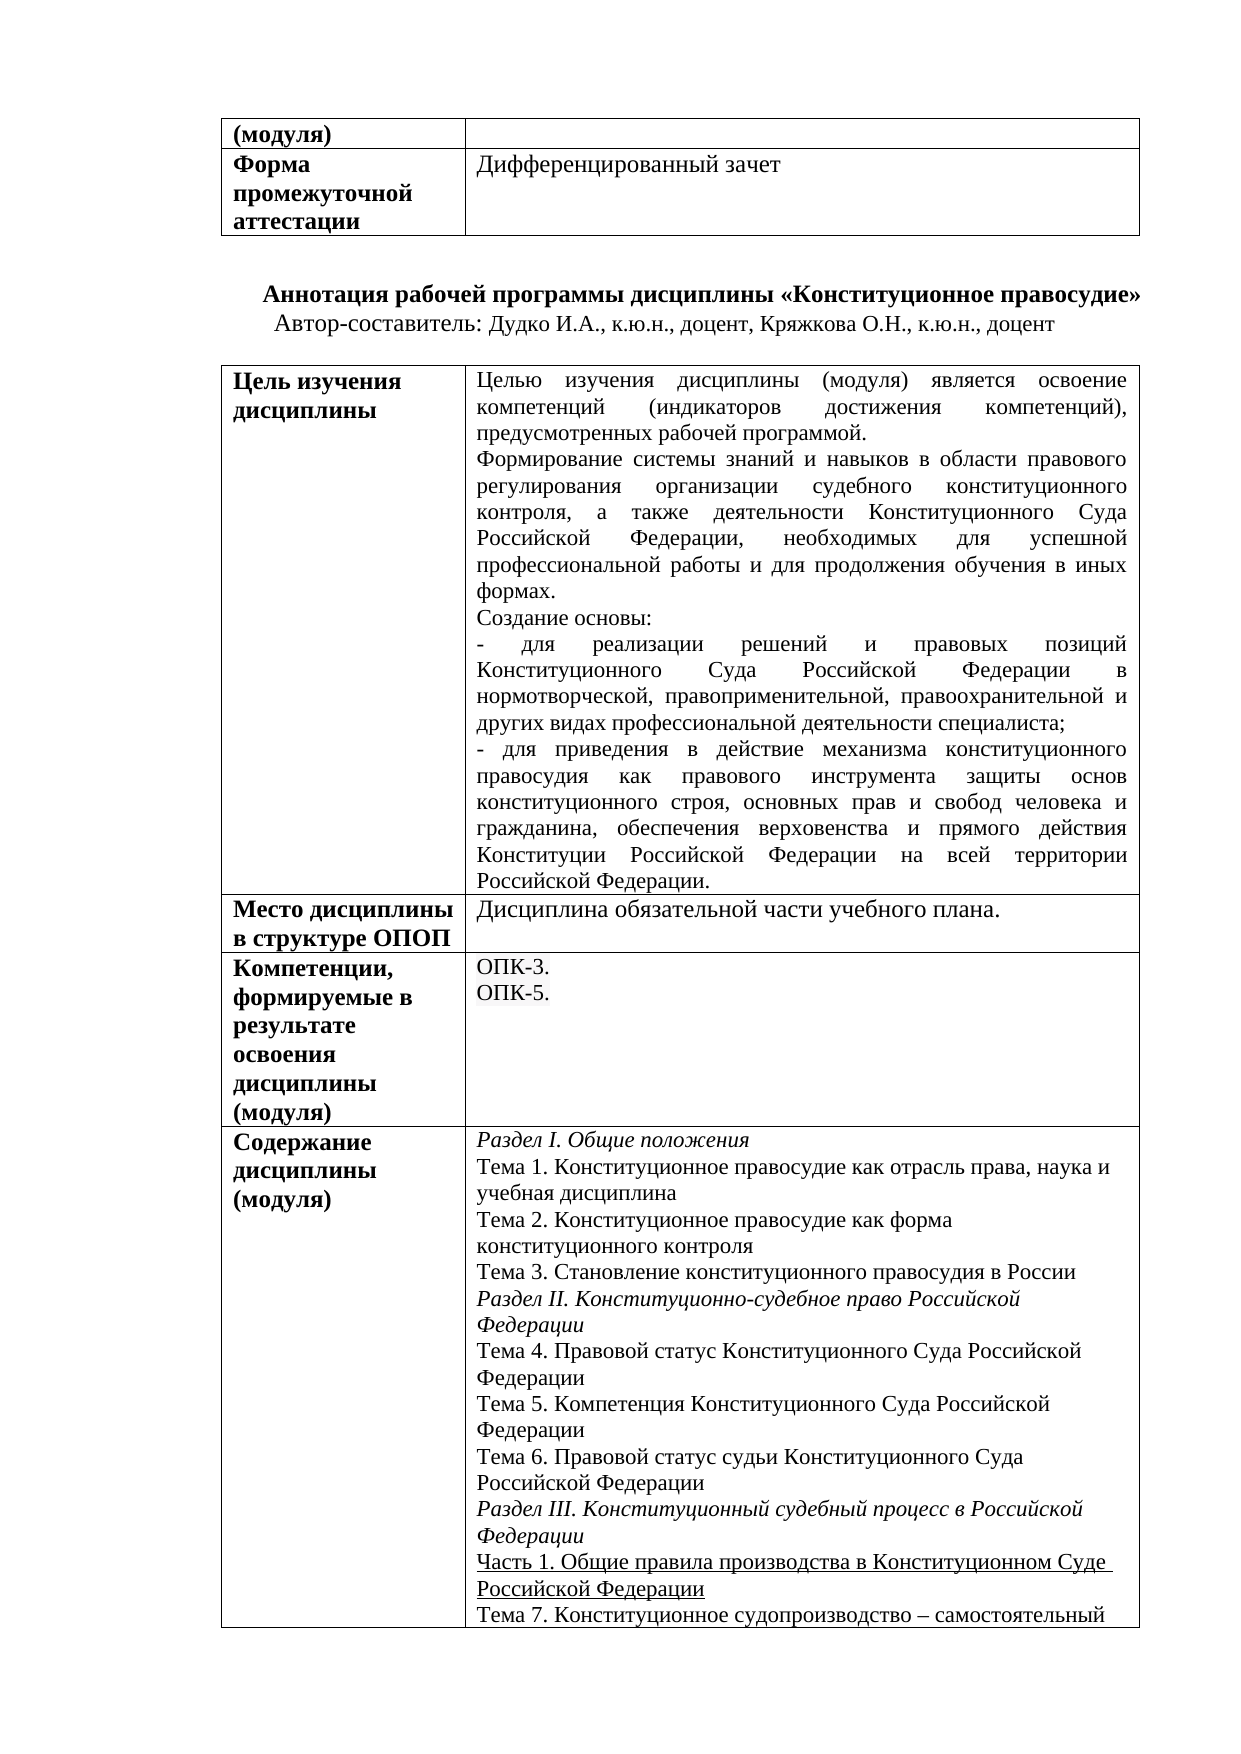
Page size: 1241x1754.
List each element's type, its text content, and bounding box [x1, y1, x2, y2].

text Аннотация рабочей программы дисциплины «Конституционное правосудие» [177, 279, 1152, 308]
table_header Целью изучения дисциплины (модуля) является освоение компетенций (индикаторов достижения компетенций), предусмотренных рабочей программой. Формирование системы знаний и навыков в области правового регулирования организации судебного конституционного контроля, а также деятельности Конституционного Суда Российской Федерации, необходимых для успешной профессиональной работы и для продолжения обучения в иных формах. Создание основы: - для реализации решений и правовых позиций Конституционного Суда Российской Федерации в нормотворческой, правоприменительной, правоохранительной и других видах профессиональной деятельности специалиста; - для приведения в действие механизма конституционного правосудия как правового инструмента защиты основ конституционного строя, основных прав и свобод человека и гражданина, обеспечения верховенства и прямого действия Конституции Российской Федерации на всей территории Российской Федерации. [466, 366, 1139, 893]
table_cell Компетенции, формируемые в результате освоения дисциплины (модуля) [222, 953, 465, 1126]
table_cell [466, 119, 1139, 148]
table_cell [466, 1127, 1139, 1627]
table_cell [222, 1127, 465, 1627]
table_cell Дисциплина обязательной части учебного плана. [466, 895, 1139, 952]
text Автор-составитель: Дудко И.А., к.ю.н., доцент, Кряжкова О.Н., к.ю.н., доцент [177, 308, 1152, 337]
table_header Цель изучения дисциплины [222, 366, 465, 893]
table_cell Дифференцированный зачет [466, 149, 1139, 235]
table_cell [222, 119, 465, 148]
table_cell ОПК-3. ОПК-5. [466, 953, 1139, 1126]
table_cell Место дисциплины в структуре ОПОП [222, 895, 465, 952]
table_cell Форма промежуточной аттестации [222, 149, 465, 235]
